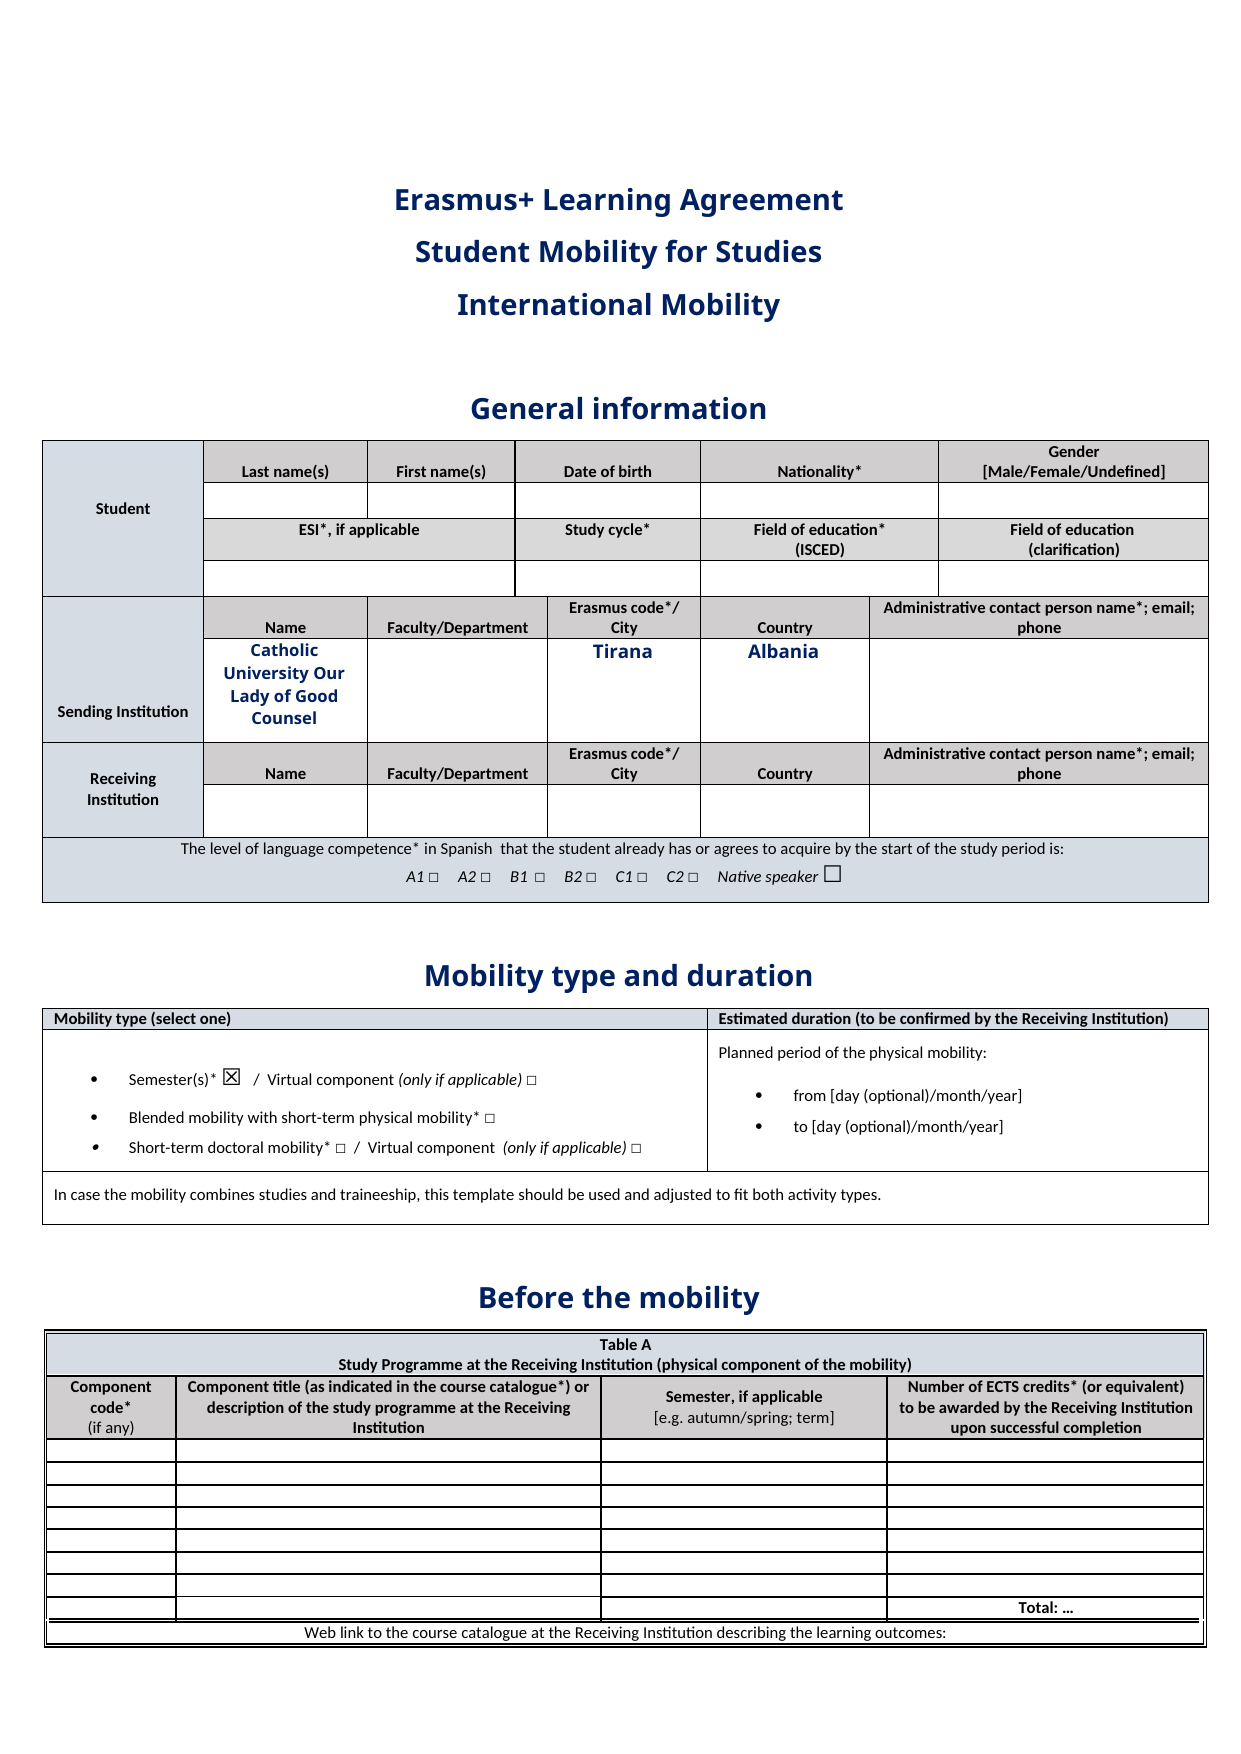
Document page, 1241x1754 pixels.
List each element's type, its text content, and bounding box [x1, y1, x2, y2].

table_cell [368, 483, 514, 518]
table_cell [177, 1553, 600, 1573]
table_cell Number of ECTS credits* (or equivalent) to be awarded by the Receiving Institution upon successful completion [888, 1377, 1203, 1438]
text International Mobility [75, 284, 1162, 323]
table_cell Tirana [548, 639, 700, 742]
table_cell [888, 1553, 1203, 1573]
table_cell Administrative contact person name*; email; phone [870, 743, 1208, 784]
text Before the mobility [75, 1277, 1162, 1317]
table_cell Erasmus code*/ City [548, 597, 700, 638]
table_cell [177, 1597, 600, 1618]
table_cell [888, 1508, 1203, 1528]
table_cell Total: … [888, 1598, 1203, 1618]
table_cell [888, 1575, 1203, 1596]
table_cell Component title (as indicated in the course catalogue*) or description of the study programme at the Receiving Institution [177, 1377, 600, 1438]
table_cell Faculty/Department [368, 743, 547, 784]
table_cell [47, 1553, 175, 1573]
table_cell [516, 483, 700, 518]
table_cell [177, 1508, 600, 1528]
table_cell Component code* (if any) [47, 1377, 175, 1438]
table_cell [548, 785, 700, 837]
table_cell Administrative contact person name*; email; phone [870, 597, 1208, 638]
table_cell [204, 561, 514, 596]
table_header Mobility type (select one) [43, 1009, 707, 1029]
table_cell [888, 1463, 1203, 1483]
text Student Mobility for Studies [75, 232, 1162, 271]
table_cell [602, 1440, 886, 1461]
table_header Gender [Male/Female/Undefined] [939, 441, 1208, 482]
table_header Student [43, 441, 203, 596]
table_cell [602, 1463, 886, 1483]
table_cell [177, 1530, 600, 1551]
table_cell [47, 1508, 175, 1528]
table_cell [47, 1575, 175, 1596]
table_cell [47, 1486, 175, 1506]
table_cell [870, 785, 1208, 837]
table_cell Albania [701, 639, 869, 742]
table_cell Sending Institution [43, 597, 203, 742]
table_header Table A Study Programme at the Receiving Institution (physical component of the mobility) [47, 1334, 1203, 1374]
table_cell [602, 1530, 886, 1551]
table_cell Receiving Institution [43, 743, 203, 837]
table_cell [47, 1463, 175, 1483]
table_cell [47, 1440, 175, 1461]
table_cell Faculty/Department [368, 597, 547, 638]
table_cell [602, 1553, 886, 1573]
text General information [75, 388, 1162, 428]
table_cell [870, 639, 1208, 742]
table_cell [177, 1440, 600, 1461]
table_cell Planned period of the physical mobility: from [day (optional)/month/year] to [day (optional)/month/year] [708, 1030, 1208, 1171]
table_cell [204, 483, 367, 518]
table_header First name(s) [368, 441, 514, 482]
table_cell [939, 483, 1208, 518]
table_cell Study cycle* [516, 519, 700, 560]
table_cell [701, 785, 869, 837]
table_cell [888, 1486, 1203, 1506]
table_cell [939, 561, 1208, 596]
table_header Last name(s) [204, 441, 367, 482]
table_cell [516, 561, 700, 596]
table_header Estimated duration (to be confirmed by the Receiving Institution) [708, 1009, 1208, 1029]
table_cell [701, 561, 938, 596]
table_cell [602, 1486, 886, 1506]
table_header Date of birth [516, 441, 700, 482]
table_cell [177, 1463, 600, 1483]
table_cell [602, 1508, 886, 1528]
table_cell Semester(s)* / Virtual component (only if applicable) Blended mobility with short-term physical mobility* Short-term doctoral mobility* / Virtual component (only if applicable) [43, 1030, 707, 1171]
text Mobility type and duration [75, 955, 1162, 995]
table_cell Catholic University Our Lady of Good Counsel [204, 639, 367, 742]
table_cell Name [204, 597, 367, 638]
table_cell Field of education (clarification) [939, 519, 1208, 560]
table_cell [204, 785, 367, 837]
table_cell In case the mobility combines studies and traineeship, this template should be used and adjusted to fit both activity types. [43, 1172, 1208, 1224]
table_cell [368, 639, 547, 742]
table_cell [368, 785, 547, 837]
table_cell Web link to the course catalogue at the Receiving Institution describing the learning outcomes: [46, 1618, 1205, 1643]
table_cell [177, 1575, 600, 1596]
table_cell [602, 1598, 886, 1618]
table_cell Erasmus code*/ City [548, 743, 700, 784]
table_cell Semester, if applicable [e.g. autumn/spring; term] [602, 1377, 886, 1438]
table_cell [47, 1598, 175, 1618]
table_cell [888, 1440, 1203, 1461]
text Erasmus+ Learning Agreement [75, 179, 1162, 219]
table_cell [47, 1530, 175, 1551]
table_header Nationality* [701, 441, 938, 482]
table_cell [701, 483, 938, 518]
table_cell Country [701, 743, 869, 784]
table_cell Name [204, 743, 367, 784]
table_cell Country [701, 597, 869, 638]
table_cell [602, 1575, 886, 1596]
table_cell The level of language competence* in Spanish that the student already has or agrees to acquire by the start of the study period is: A1 A2 B1 B2 C1 C2 Native speaker [43, 838, 1208, 902]
table_cell Field of education* (ISCED) [701, 519, 938, 560]
table_cell [888, 1530, 1203, 1551]
table_cell ESI*, if applicable [204, 519, 514, 560]
table_cell [177, 1486, 600, 1506]
